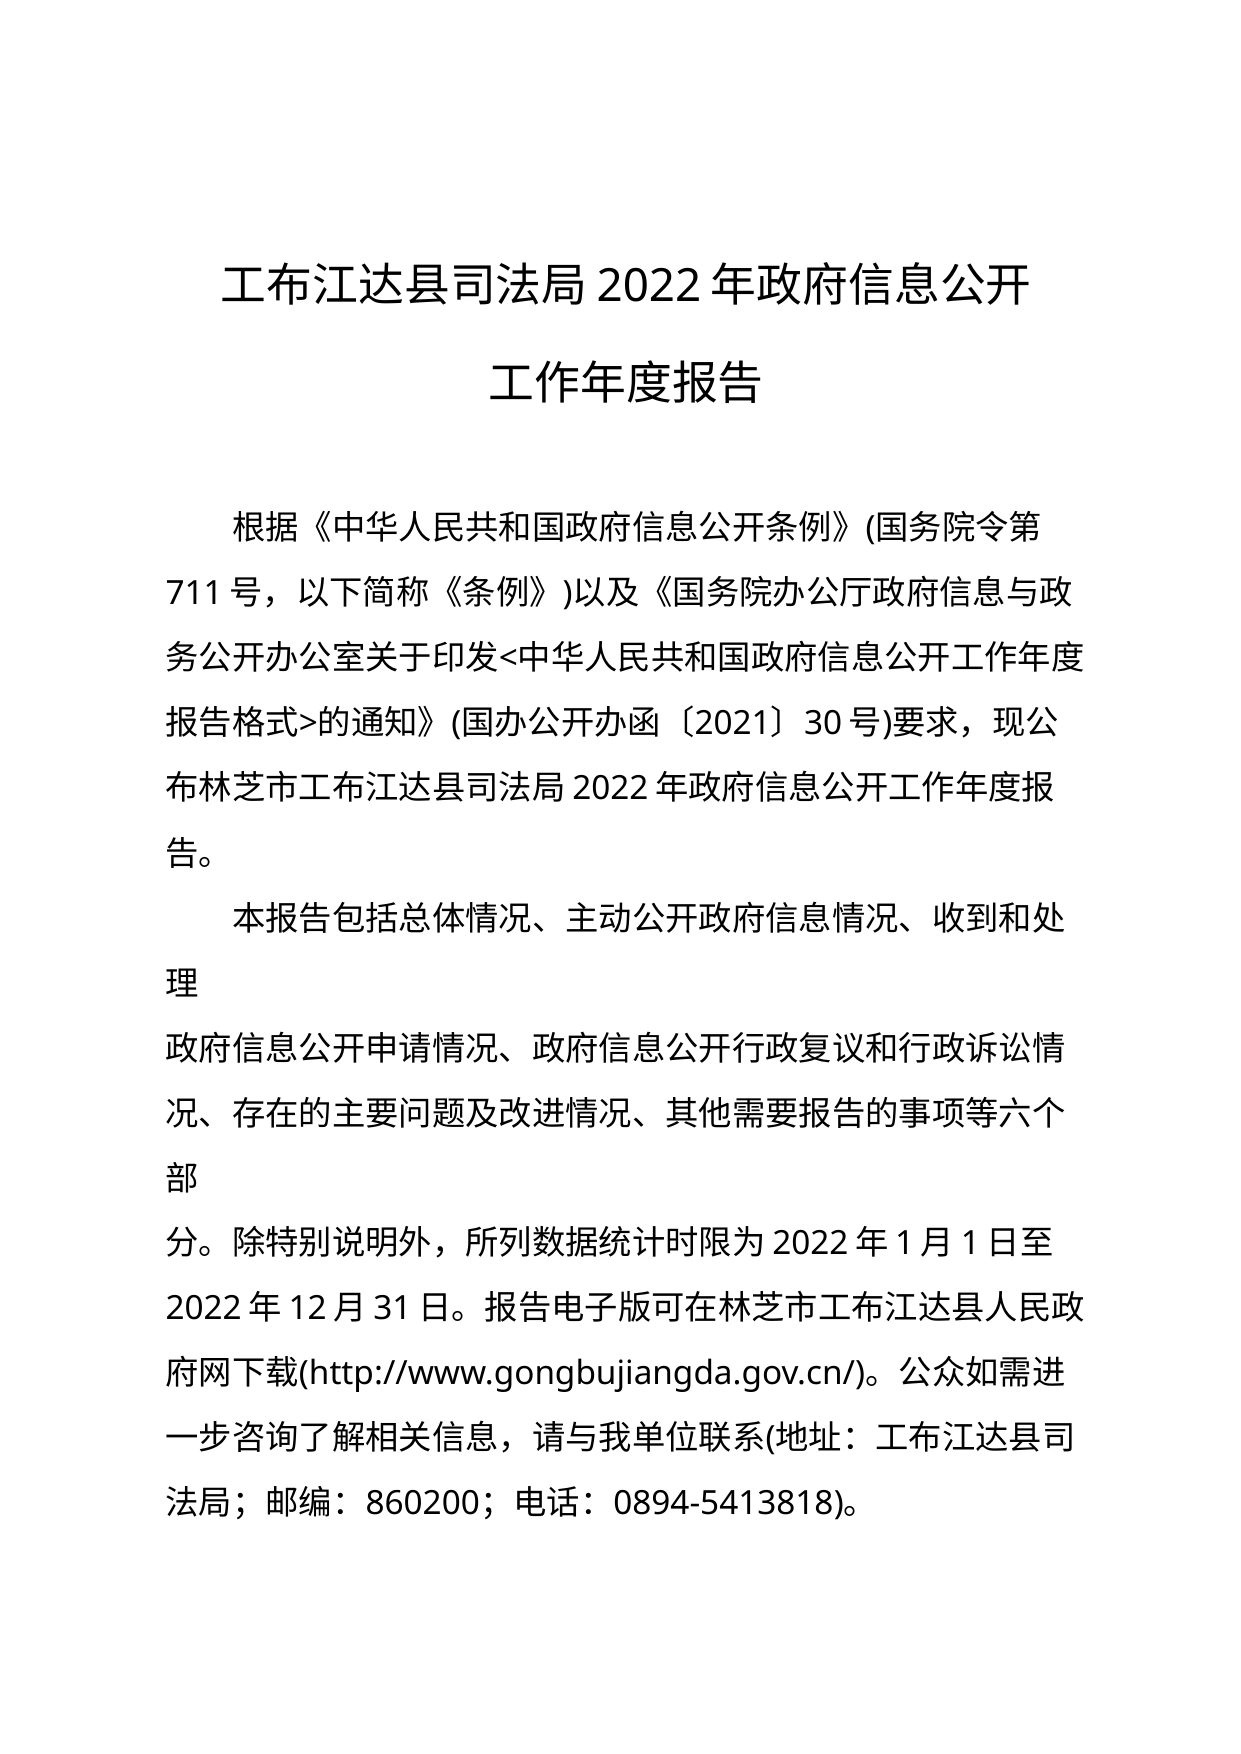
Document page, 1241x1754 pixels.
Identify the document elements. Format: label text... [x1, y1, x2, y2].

text 根据《中华人民共和国政府信息公开条例》(国务院令第711号，以下简称《条例》)以及《国务院办公厅政府信息与政务公开办公室关于印发<中华人民共和国政府信息公开工作年度报告格式>的通知》(国办公开办函〔2021〕30号)要求，现公布林芝市工布江达县司法局2022年政府信息公开工作年度报告。 [165, 493, 1087, 883]
text 工作年度报告 [165, 330, 1087, 428]
text 本报告包括总体情况、主动公开政府信息情况、收到和处理 政府信息公开申请情况、政府信息公开行政复议和行政诉讼情 况、存在的主要问题及改进情况、其他需要报告的事项等六个部 分。除特别说明外，所列数据统计时限为2022年1月1日至2022年12月31日。报告电子版可在林芝市工布江达县人民政府网下载(http://www.gongbujiangda.gov.cn/)。公众如需进一步咨询了解相关信息，请与我单位联系(地址：工布江达县司法局；邮编：860200；电话：0894-5413818)。 [165, 883, 1087, 1533]
text 工布江达县司法局2022年政府信息公开 [165, 233, 1087, 330]
